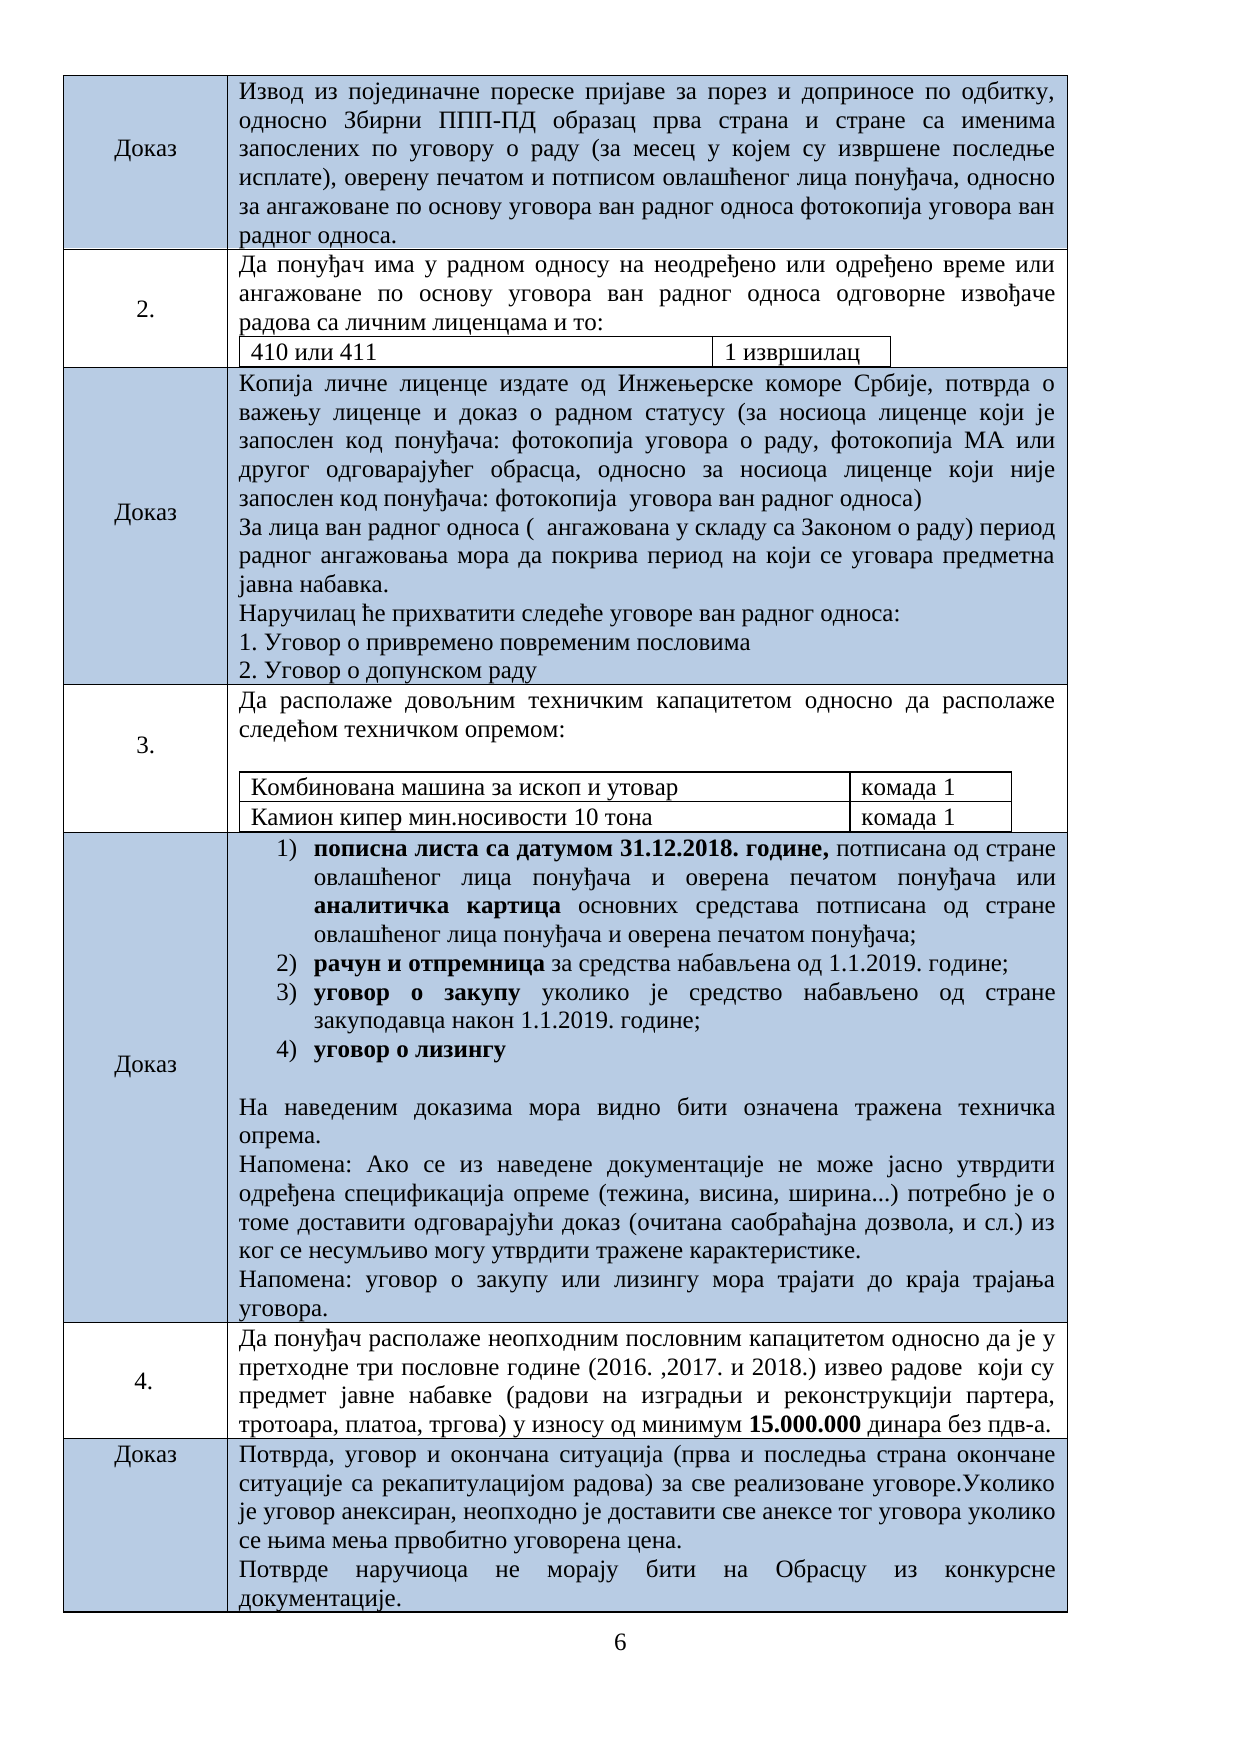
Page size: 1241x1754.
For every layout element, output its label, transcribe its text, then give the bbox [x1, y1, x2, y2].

table_cell Да располаже довољним техничким капацитетом односно да располаже следећом техничком опремом: [228, 685, 1067, 832]
table_cell Да понуђач располаже неопходним пословним капацитетом односно да је у претходне три пословне године (2016. ,2017. и 2018.) извео радове који су предмет јавне набавке (радови на изградњи и реконструкцији партера, тротоара, платоа, тргова) у износу од минимум 15.000.000 динара без пдв-а. [228, 1323, 1067, 1438]
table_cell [228, 1439, 1067, 1611]
table_cell Извод из појединачне пореске пријаве за порез и доприносе по одбитку, односно Збирни ППП-ПД образац прва страна и стране са именима запослених по уговору о раду (за месец у којем су извршене последње исплате), оверену печатом и потписом овлашћеног лица понуђача, односно за ангажоване по основу уговора ван радног односа фотокопија уговора ван радног односа. [228, 76, 1067, 248]
table_cell Копија личне лиценце издате од Инжењерске коморе Србије, потврда о важењу лиценце и доказ о радном статусу (за носиоца лиценце који је запослен код понуђача: фотокопија уговора о раду, фотокопија МА или другог одговарајућег обрасца, односно за носиоца лиценце који није запослен код понуђача: фотокопија уговора ван радног односа) За лица ван радног односа ( ангажована у складу са Законом о раду) период радног ангажовања мора да покрива период на који се уговара предметна јавна набавка. Наручилац ће прихватити следеће уговоре ван радног односа: 1. Уговор о привремено повременим пословима 2. Уговор о допунском раду [228, 368, 1067, 684]
table_cell Доказ [64, 76, 227, 248]
table_cell Доказ [64, 368, 227, 684]
table_cell Да понуђач има у радном односу на неодређено или одређено време или ангажоване по основу уговора ван радног односа одговорне извођаче радова са личним лиценцама и то: [228, 250, 1067, 367]
table_cell пописна листа са датумом 31.12.2018. године, потписанa од стране овлашћеног лица понуђача и оверенa печатом понуђача или аналитичкa картицa основних средстава потписанa од стране овлашћеног лица понуђача и оверенa печатом понуђача; рачун и отпремницa за средства набављена од 1.1.2019. године; уговор о закупу уколико је средство набављено од стране закуподавца након 1.1.2019. године; уговор о лизингу На наведеним доказима мора видно бити означена тражена техничка опрема. Напомена: Ако се из наведене документације не може јасно утврдити одређена спецификација опреме (тежина, висина, ширина...) потребно је о томе доставити одговарајући доказ (очитана саобраћајна дозвола, и сл.) из ког се несумљиво могу утврдити тражене карактеристике. Напомена: уговор о закупу или лизингу мора трајати до краја трајања уговора. [228, 833, 1067, 1322]
table_cell 3. [64, 685, 227, 832]
table_cell Доказ [64, 1439, 227, 1611]
table_cell Доказ [64, 833, 227, 1322]
table_cell 2. [64, 250, 227, 367]
table_cell 4. [64, 1323, 227, 1438]
